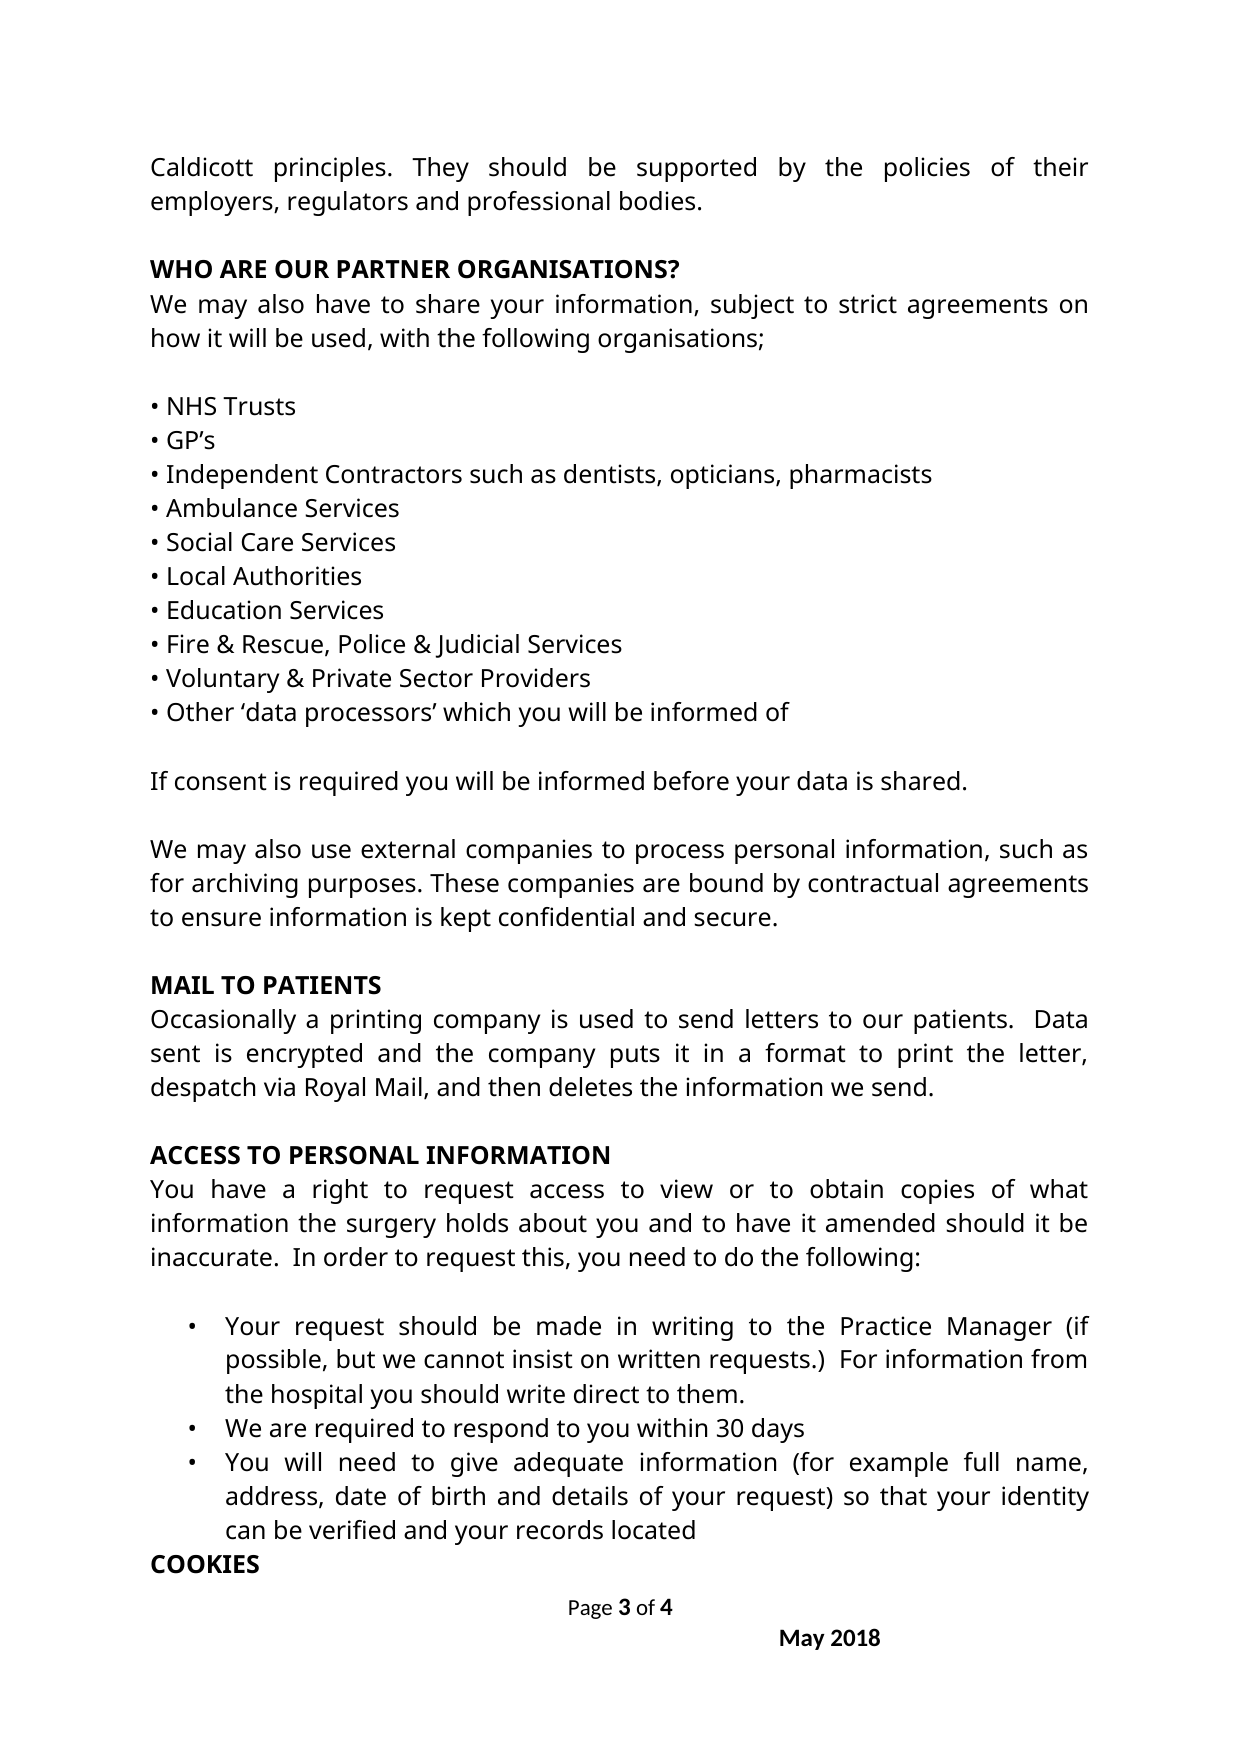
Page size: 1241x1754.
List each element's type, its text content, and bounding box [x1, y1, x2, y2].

text If consent is required you will be informed before your data is shared. [150, 763, 1090, 797]
list You will need to give adequate information (for example full name, address, date of birth and details of your request) so that your identity can be verified and your records located [187, 1444, 1090, 1547]
text Mail to Patients [150, 967, 1090, 1002]
text Occasionally a printing company is used to send letters to our patients. Data sent is encrypted and the company puts it in a format to print the letter, despatch via Royal Mail, and then deletes the information we send. [150, 1002, 1090, 1104]
text • GP’s [150, 422, 1090, 457]
text You have a right to request access to view or to obtain copies of what information the surgery holds about you and to have it amended should it be inaccurate. In order to request this, you need to do the following: [150, 1172, 1090, 1274]
text We may also use external companies to process personal information, such as for archiving purposes. These companies are bound by contractual agreements to ensure information is kept confidential and secure. [150, 831, 1090, 933]
text Cookies [150, 1547, 1090, 1581]
text Who are our partner organisations? [150, 252, 1090, 286]
text Access to personal information [150, 1138, 1090, 1172]
text • Education Services [150, 593, 1090, 627]
text • Voluntary & Private Sector Providers [150, 661, 1090, 695]
list We are required to respond to you within 30 days [187, 1410, 1090, 1444]
text • NHS Trusts [150, 388, 1090, 422]
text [150, 150, 1090, 218]
list Your request should be made in writing to the Practice Manager (if possible, but we cannot insist on written requests.) For information from the hospital you should write direct to them. [187, 1308, 1090, 1410]
text • Ambulance Services [150, 491, 1090, 525]
text • Other ‘data processors’ which you will be informed of [150, 695, 1090, 729]
text • Independent Contractors such as dentists, opticians, pharmacists [150, 457, 1090, 491]
text • Social Care Services [150, 525, 1090, 559]
text We may also have to share your information, subject to strict agreements on how it will be used, with the following organisations; [150, 286, 1090, 354]
text • Fire & Rescue, Police & Judicial Services [150, 627, 1090, 661]
text • Local Authorities [150, 559, 1090, 593]
